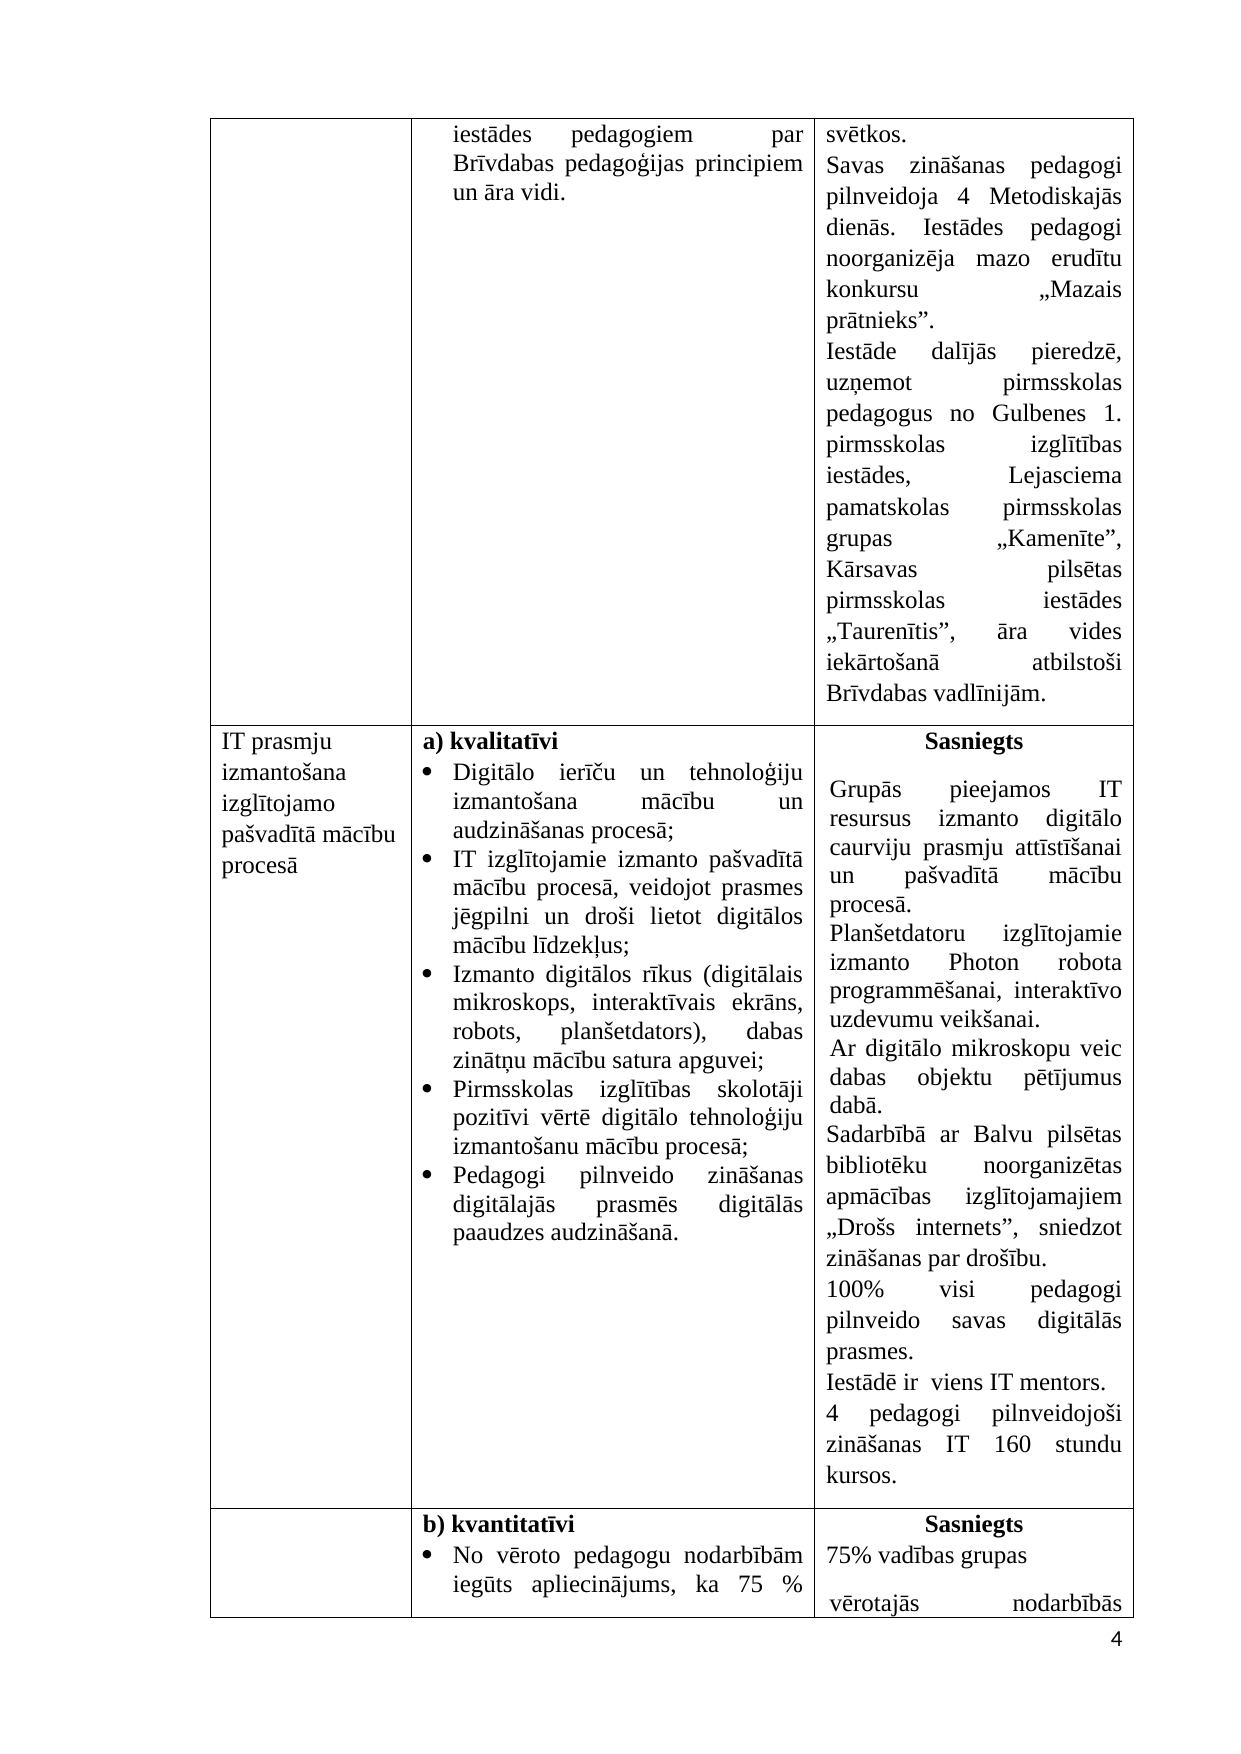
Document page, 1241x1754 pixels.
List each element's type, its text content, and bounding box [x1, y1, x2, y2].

table_cell IT prasmju izmantošana izglītojamo pašvadītā mācību procesā [211, 726, 411, 1508]
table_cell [815, 1509, 1133, 1617]
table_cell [412, 119, 814, 725]
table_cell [815, 119, 1133, 725]
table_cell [412, 1509, 814, 1617]
table_cell [211, 119, 411, 725]
table_cell [211, 1509, 411, 1617]
table_cell a) kvalitatīvi Digitālo ierīču un tehnoloģiju izmantošana mācību un audzināšanas procesā; IT izglītojamie izmanto pašvadītā mācību procesā, veidojot prasmes jēgpilni un droši lietot digitālos mācību līdzekļus; Izmanto digitālos rīkus (digitālais mikroskops, interaktīvais ekrāns, robots, planšetdators), dabas zinātņu mācību satura apguvei; Pirmsskolas izglītības skolotāji pozitīvi vērtē digitālo tehnoloģiju izmantošanu mācību procesā; Pedagogi pilnveido zināšanas digitālajās prasmēs digitālās paaudzes audzināšanā. [412, 726, 814, 1508]
table_cell Sasniegts Grupās pieejamos IT resursus izmanto digitālo caurviju prasmju attīstīšanai un pašvadītā mācību procesā. Planšetdatoru izglītojamie izmanto Photon robota programmēšanai, interaktīvo uzdevumu veikšanai. Ar digitālo mikroskopu veic dabas objektu pētījumus dabā. Sadarbībā ar Balvu pilsētas bibliotēku noorganizētas apmācības izglītojamajiem „Drošs internets”, sniedzot zināšanas par drošību. 100% visi pedagogi pilnveido savas digitālās prasmes. Iestādē ir viens IT mentors. 4 pedagogi pilnveidojoši zināšanas IT 160 stundu kursos. [815, 726, 1133, 1508]
